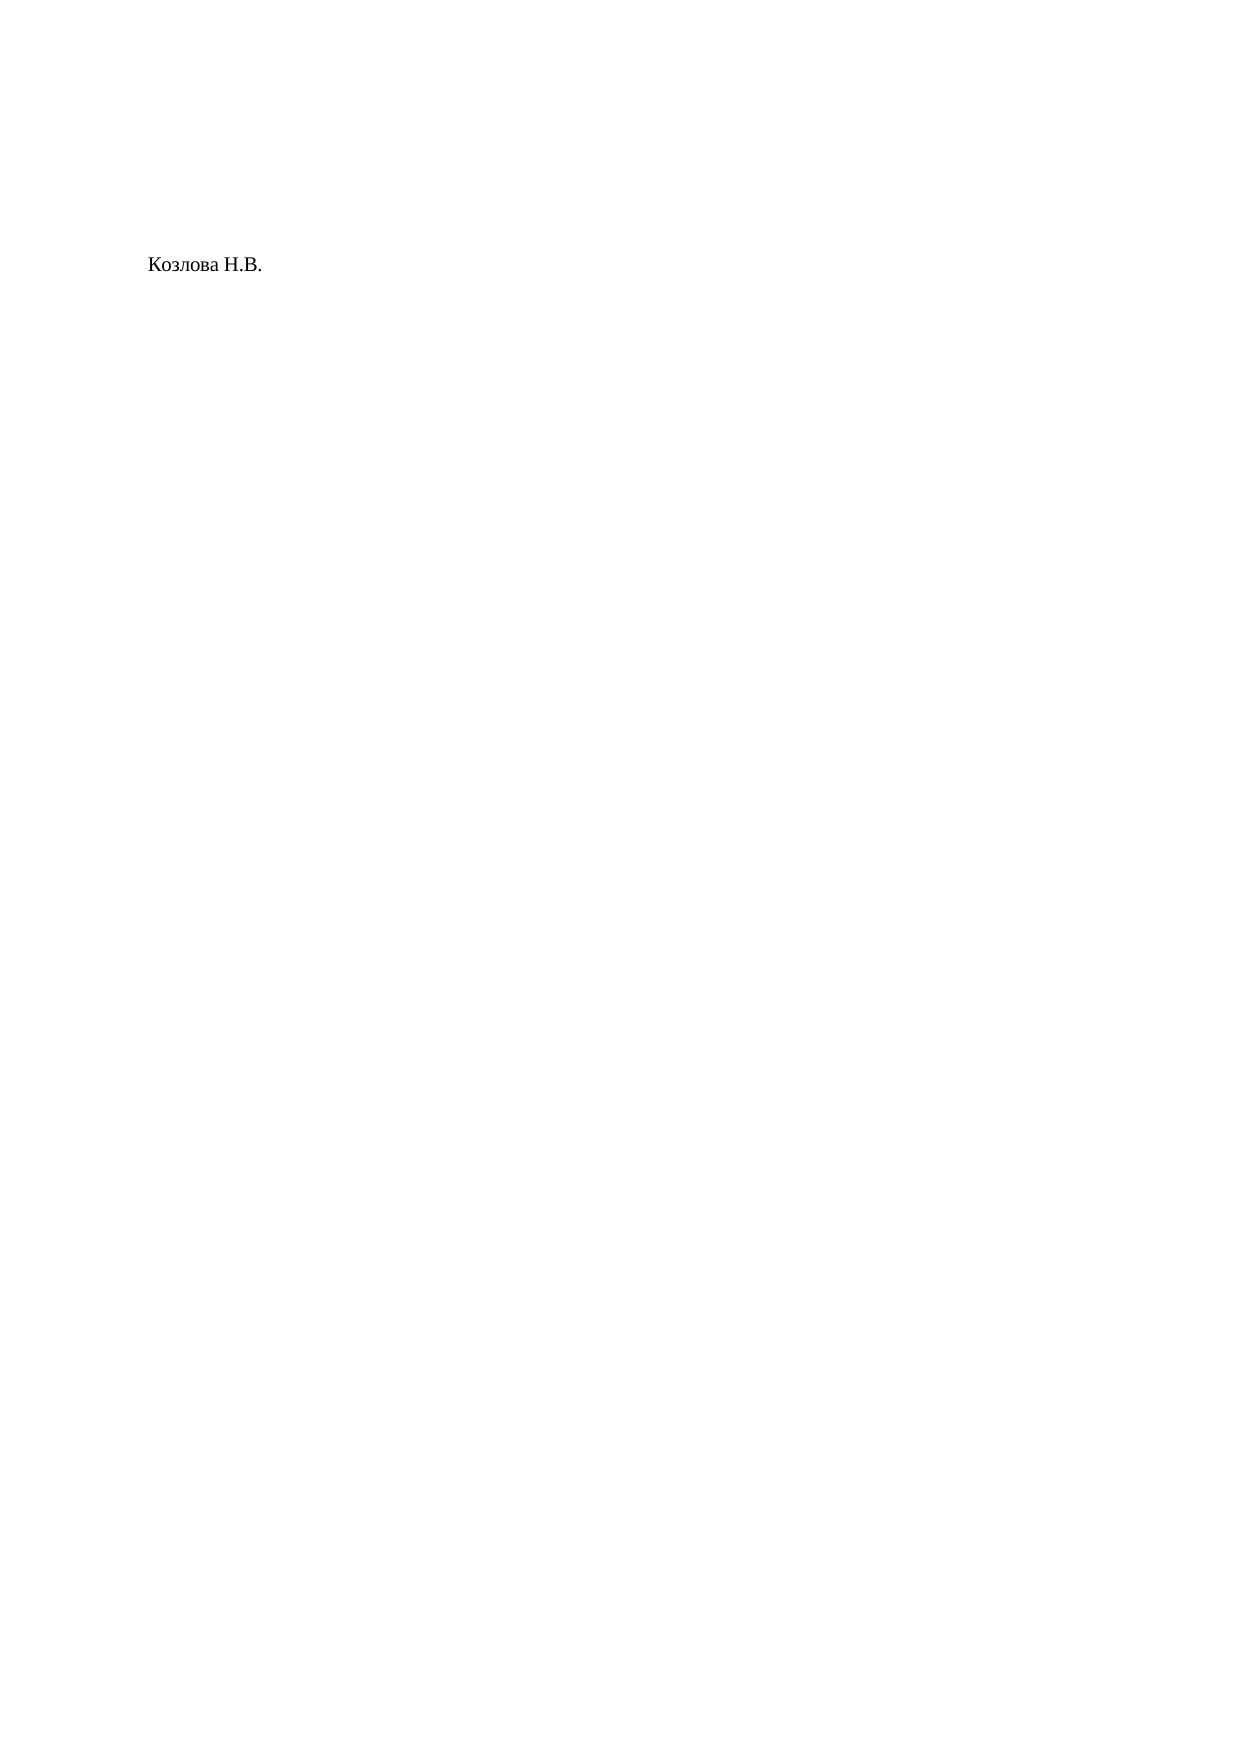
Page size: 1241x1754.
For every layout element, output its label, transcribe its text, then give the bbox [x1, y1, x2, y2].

text Козлова Н.В. [148, 252, 1152, 276]
